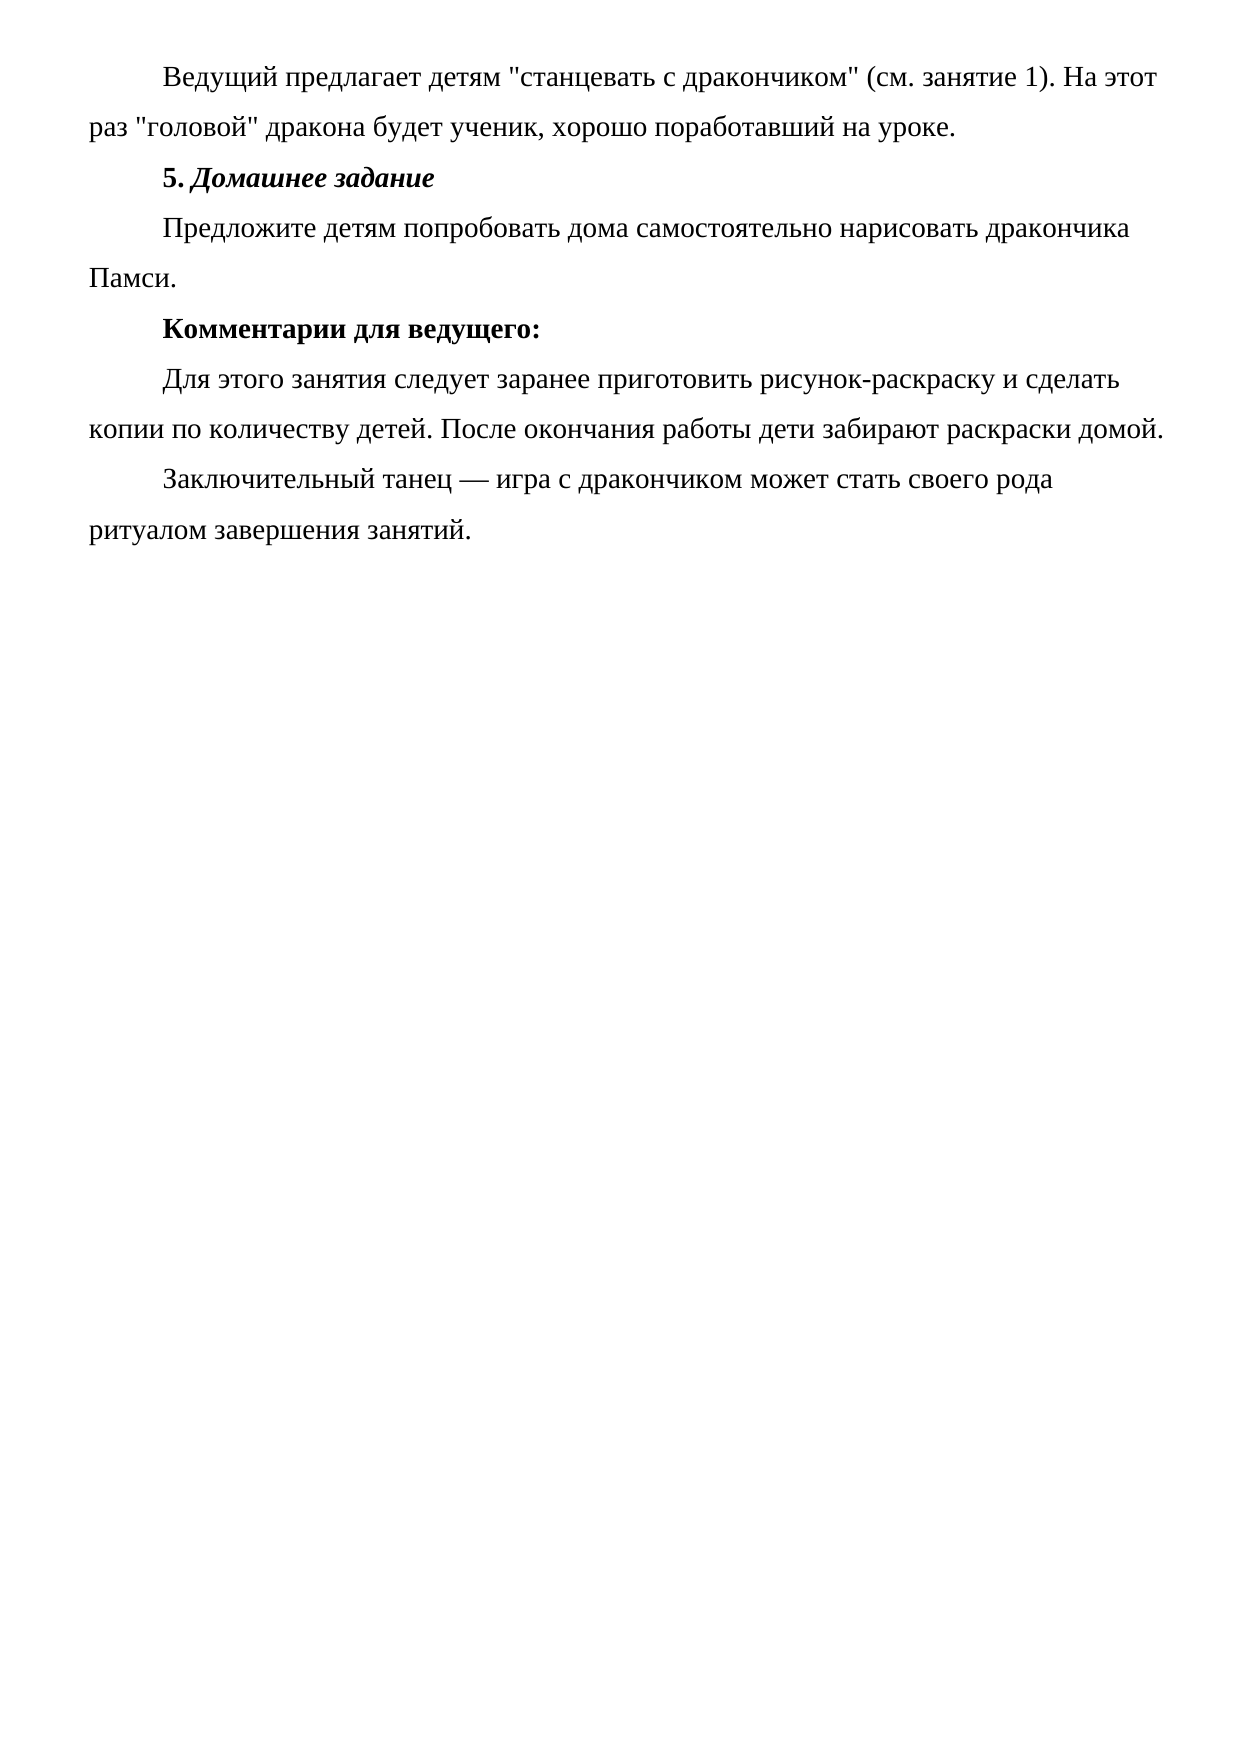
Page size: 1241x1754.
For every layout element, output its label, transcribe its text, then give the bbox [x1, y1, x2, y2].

text Комментарии для ведущего: [89, 311, 1167, 344]
text 5. Домашнее задание [89, 160, 1167, 193]
text Заключительный танец — игра с дракончиком может стать своего рода ритуалом завершения занятий. [89, 462, 1167, 546]
text Ведущий предлагает детям "станцевать с дракончиком" (см. занятие 1). На этот раз "головой" дракона будет ученик, хорошо поработавший на уроке. [89, 59, 1167, 143]
text Предложите детям попробовать дома самостоятельно нарисовать дракончика Памси. [89, 210, 1167, 294]
text Для этого занятия следует заранее приготовить рисунок-раскраску и сделать копии по количеству детей. После окончания работы дети забирают раскраски домой. [89, 361, 1167, 445]
